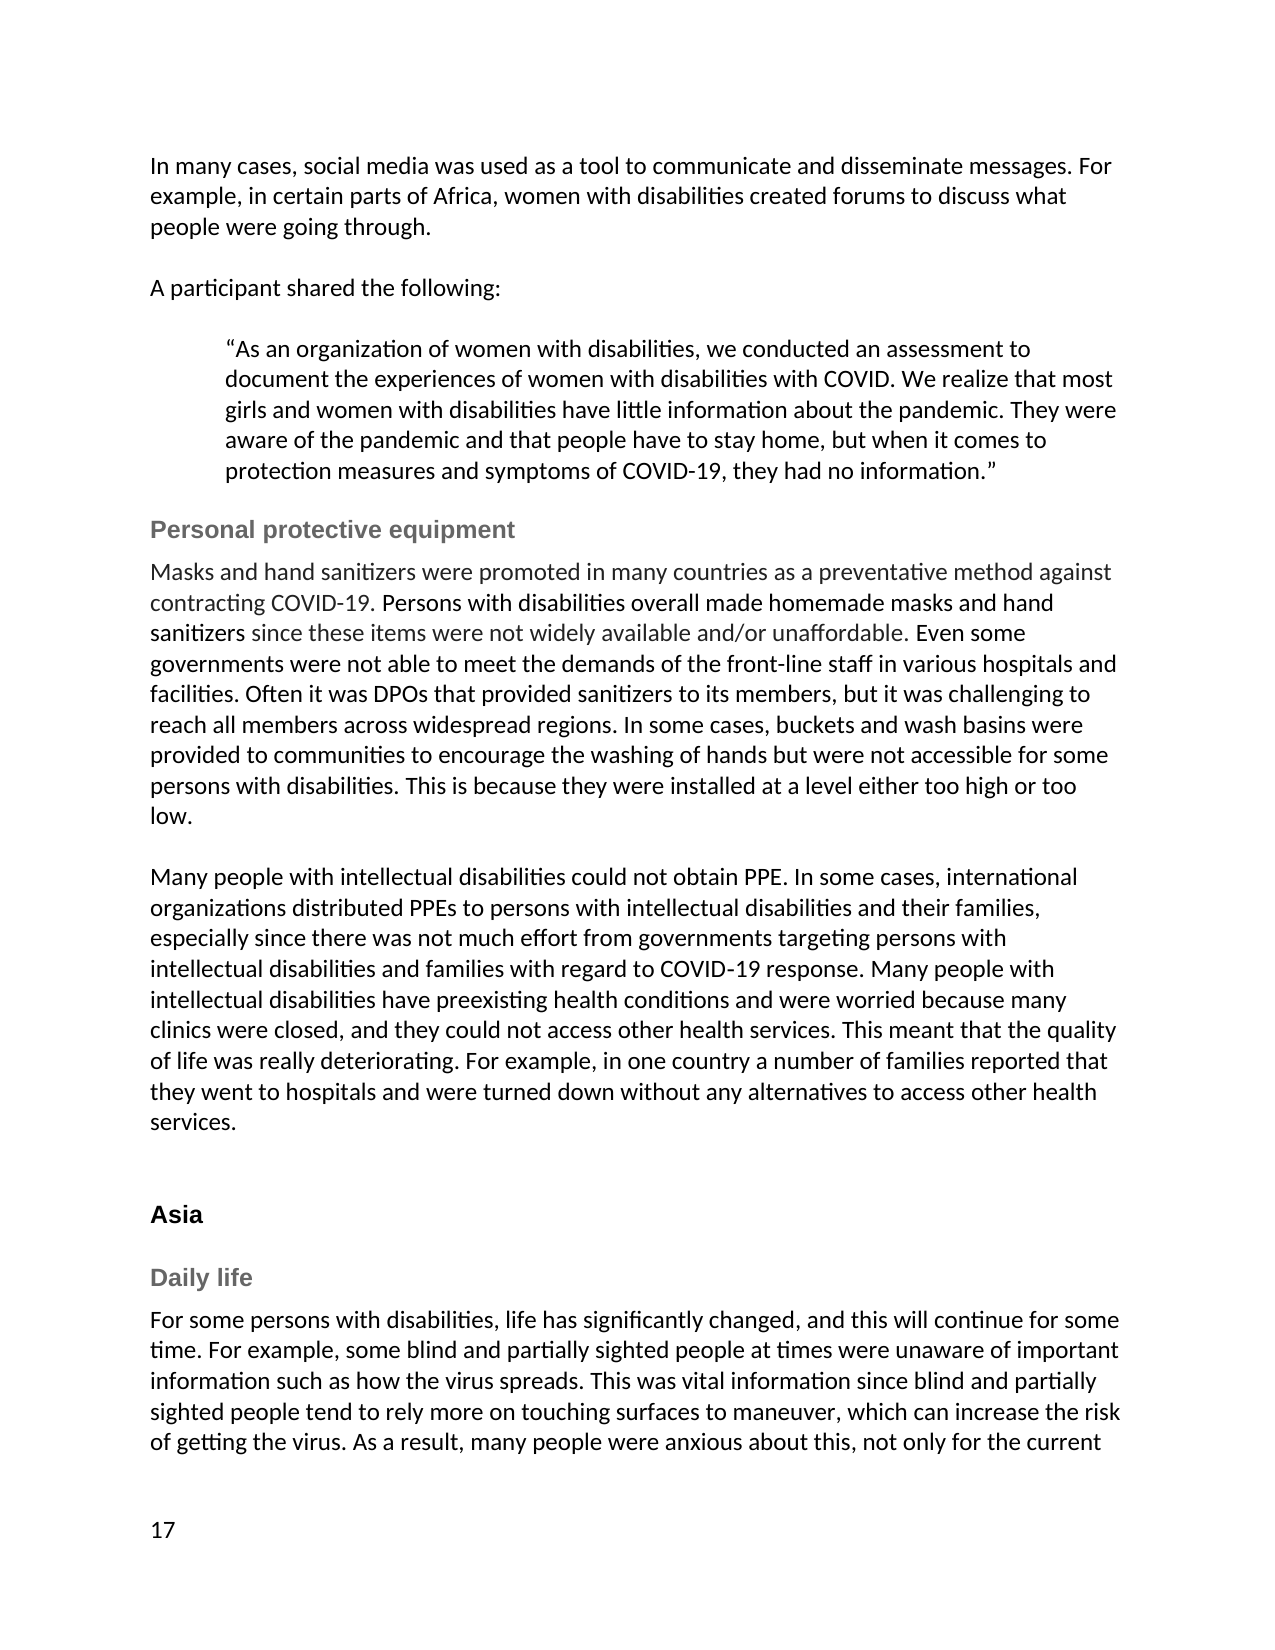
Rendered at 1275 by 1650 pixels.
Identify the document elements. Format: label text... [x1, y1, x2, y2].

text Masks and hand sanitizers were promoted in many countries as a preventative method against contracting COVID-19. Persons with disabilities overall made homemade masks and hand sanitizers since these items were not widely available and/or unaffordable. Even some governments were not able to meet the demands of the front-line staff in various hospitals and facilities. Often it was DPOs that provided sanitizers to its members, but it was challenging to reach all members across widespread regions. In some cases, buckets and wash basins were provided to communities to encourage the washing of hands but were not accessible for some persons with disabilities. This is because they were installed at a level either too high or too low. [150, 556, 1125, 831]
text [150, 1304, 1125, 1457]
text A participant shared the following: [150, 272, 1125, 303]
text In many cases, social media was used as a tool to communicate and disseminate messages. For example, in certain parts of Africa, women with disabilities created forums to discuss what people were going through. [150, 150, 1125, 242]
text “As an organization of women with disabilities, we conducted an assessment to document the experiences of women with disabilities with COVID. We realize that most girls and women with disabilities have little information about the pandemic. They were aware of the pandemic and that people have to stay home, but when it comes to protection measures and symptoms of COVID-19, they had no information.” [225, 333, 1125, 486]
subtitle Personal protective equipment [150, 515, 1125, 544]
subtitle Asia [150, 1201, 1125, 1229]
subtitle Daily life [150, 1263, 1125, 1291]
text Many people with intellectual disabilities could not obtain PPE. In some cases, international organizations distributed PPEs to persons with intellectual disabilities and their families, especially since there was not much effort from governments targeting persons with intellectual disabilities and families with regard to COVID‑19 response. Many people with intellectual disabilities have preexisting health conditions and were worried because many clinics were closed, and they could not access other health services. This meant that the quality of life was really deteriorating. For example, in one country a number of families reported that they went to hospitals and were turned down without any alternatives to access other health services. [150, 861, 1125, 1137]
